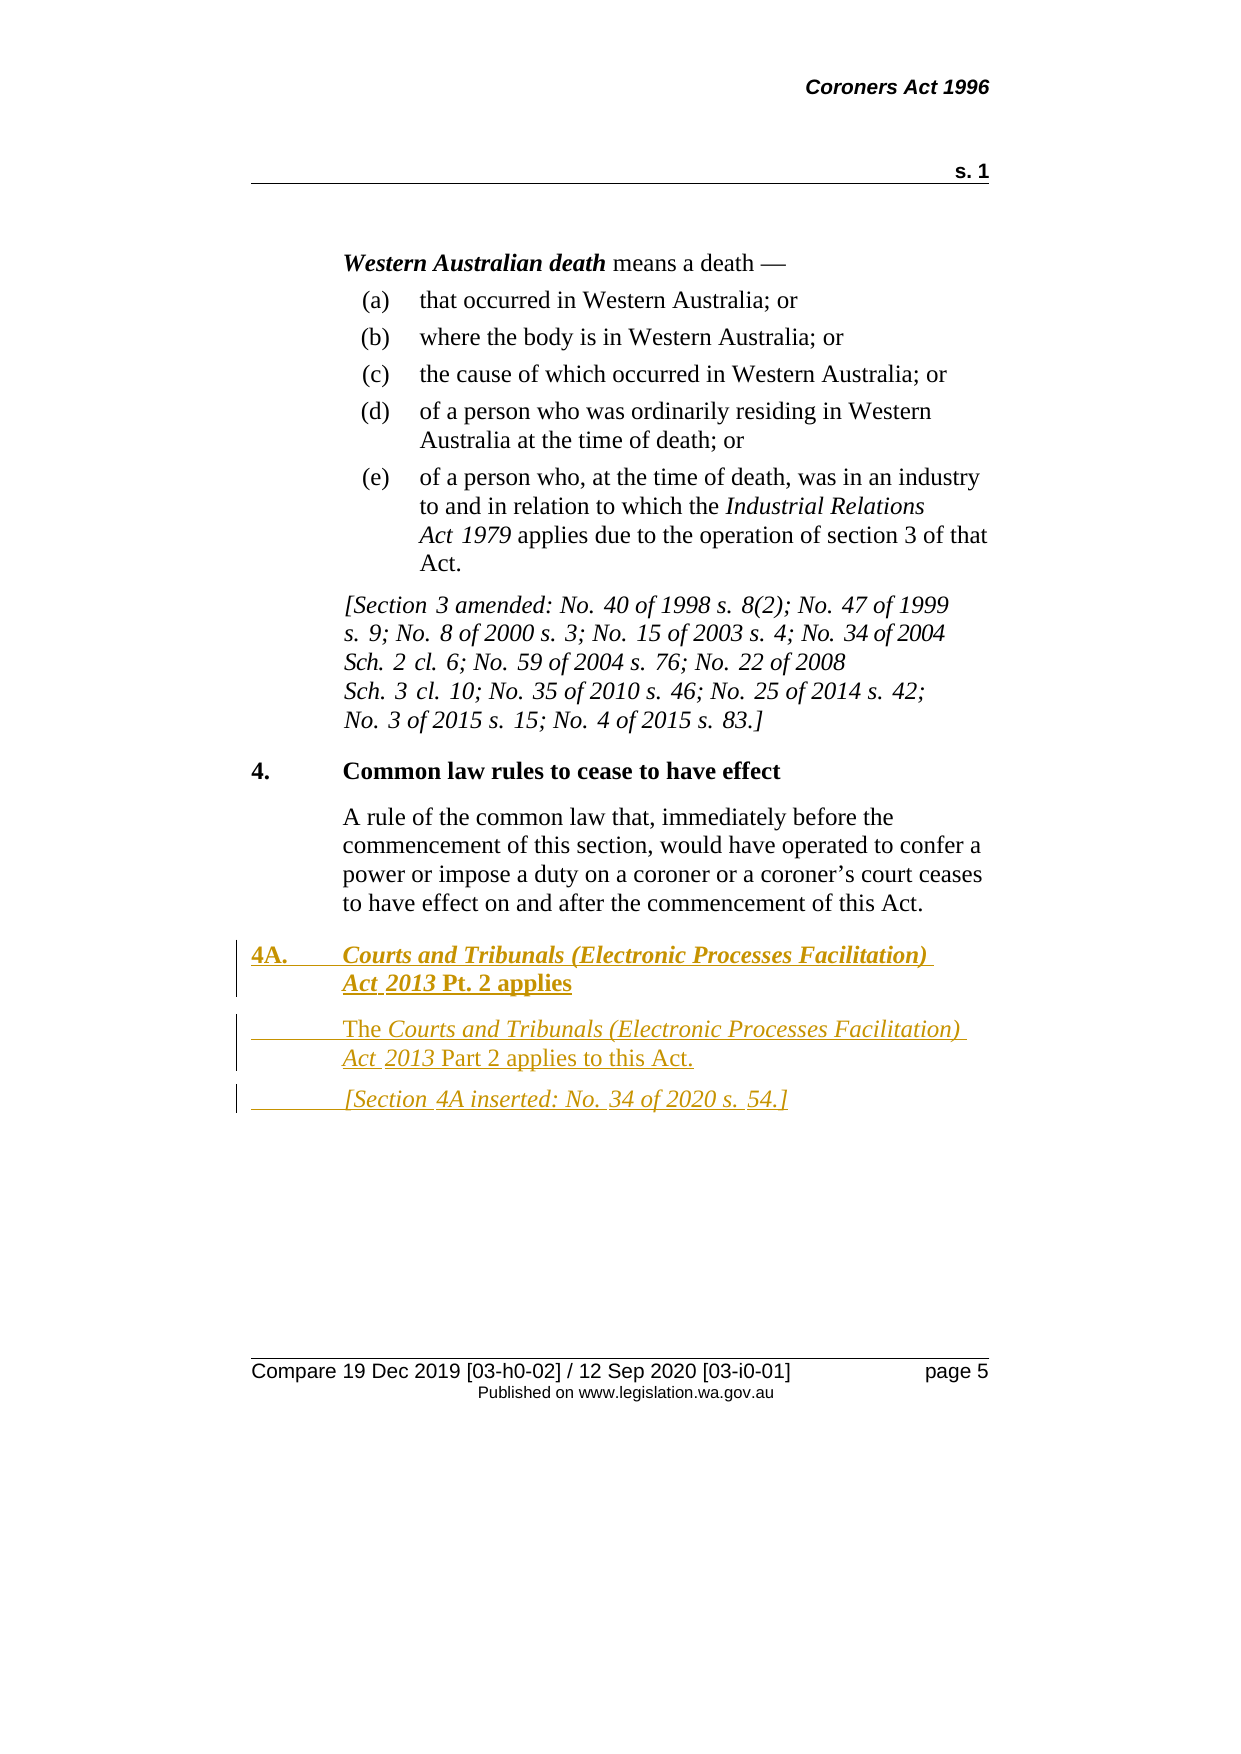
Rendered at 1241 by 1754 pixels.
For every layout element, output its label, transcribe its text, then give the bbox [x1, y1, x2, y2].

text (b) where the body is in Western Australia; or [251, 322, 989, 351]
text (a) that occurred in Western Australia; or [251, 285, 989, 314]
subtitle 4. Common law rules to cease to have effect [251, 756, 989, 785]
text (d) of a person who was ordinarily residing in Western Australia at the time of death; or [251, 396, 989, 454]
text Western Australian death means a death — [251, 248, 989, 277]
text A rule of the common law that, immediately before the commencement of this section, would have operated to confer a power or impose a duty on a coroner or a coroner’s court ceases to have effect on and after the commencement of this Act. [251, 802, 989, 917]
text (c) the cause of which occurred in Western Australia; or [251, 359, 989, 388]
text (e) of a person who, at the time of death, was in an industry to and in relation to which the Industrial Relations Act 1979 applies due to the operation of section 3 of that Act. [251, 462, 989, 577]
text [Section 3 amended: No. 40 of 1998 s. 8(2); No. 47 of 1999 s. 9; No. 8 of 2000 s. 3; No. 15 of 2003 s. 4; No. 34 of 2004 Sch. 2 cl. 6; No. 59 of 2004 s. 76; No. 22 of 2008 Sch. 3 cl. 10; No. 35 of 2010 s. 46; No. 25 of 2014 s. 42; No. 3 of 2015 s. 15; No. 4 of 2015 s. 83.] [251, 590, 989, 733]
